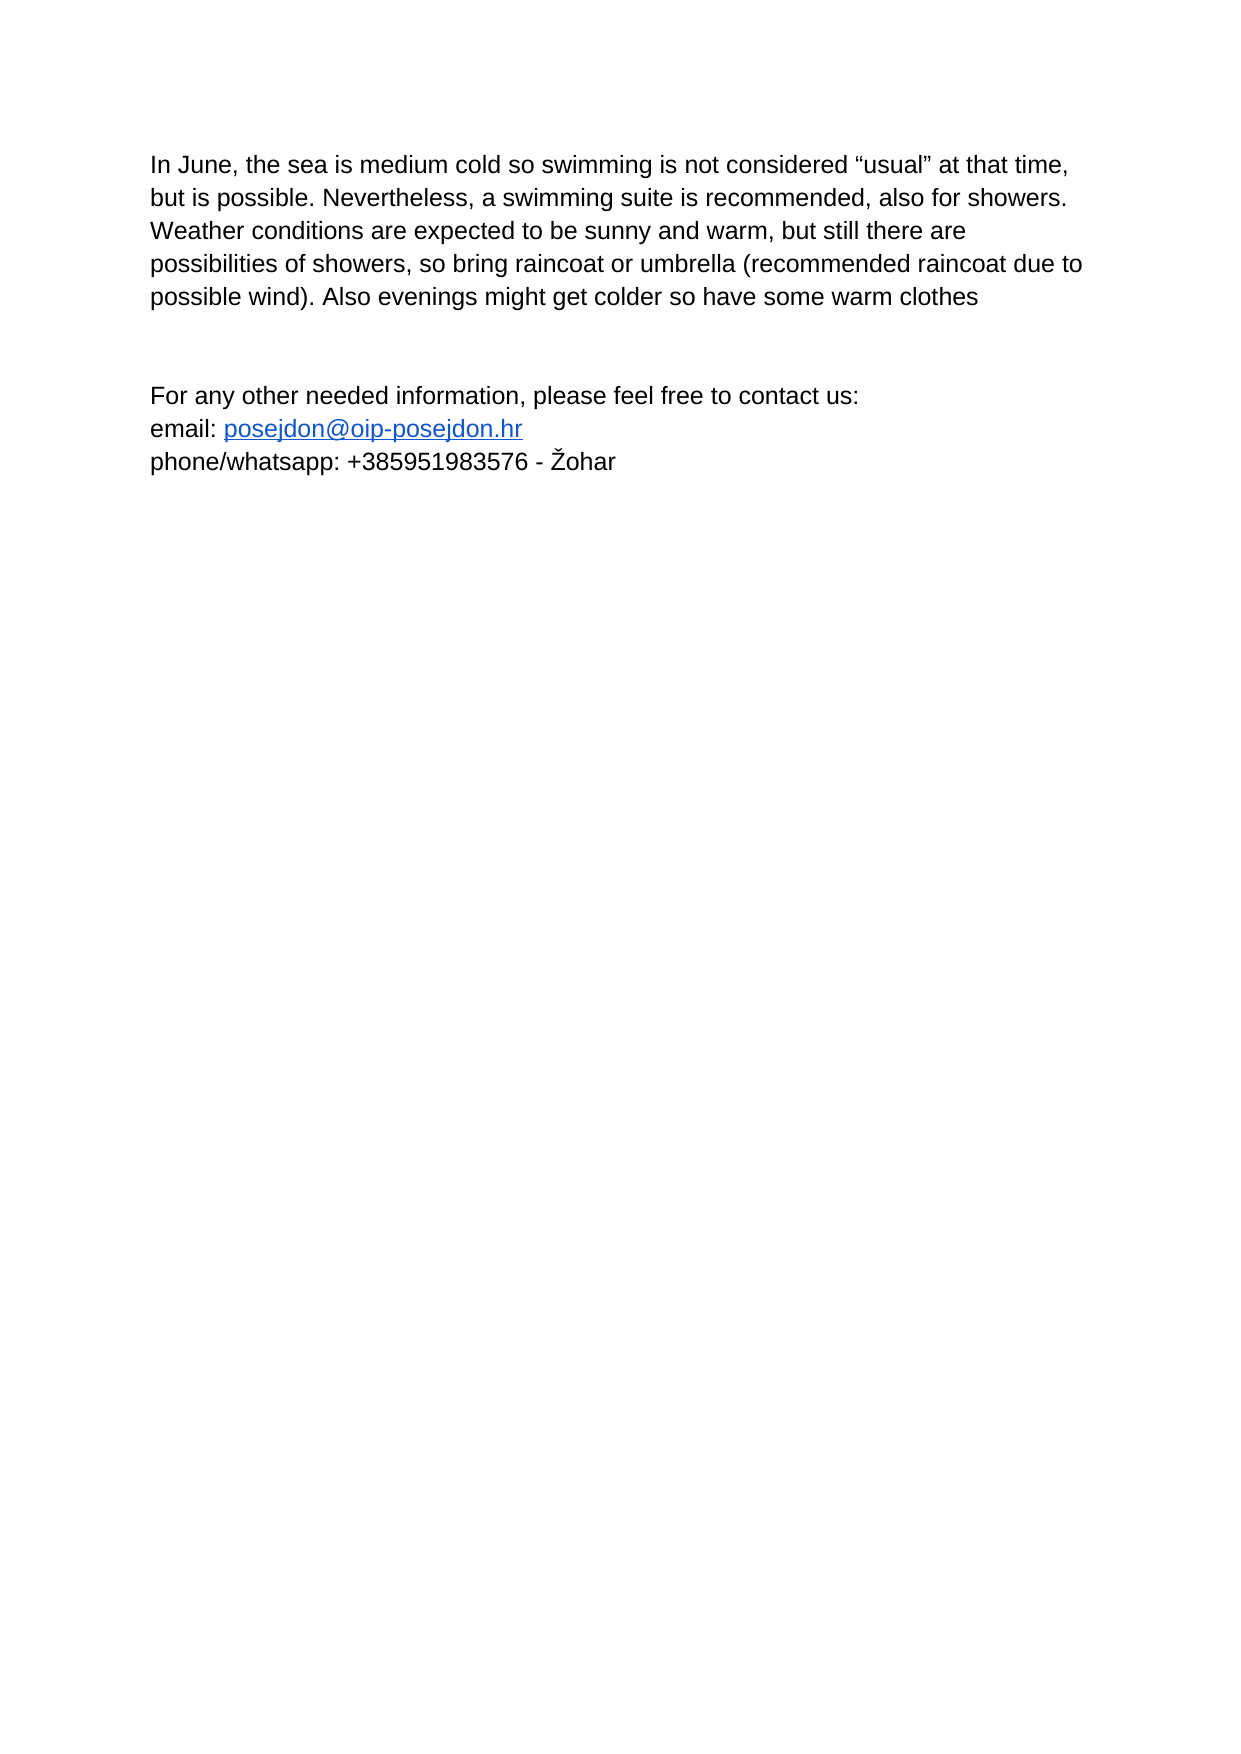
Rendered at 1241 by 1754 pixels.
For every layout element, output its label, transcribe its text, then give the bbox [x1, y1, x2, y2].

text For any other needed information, please feel free to contact us: [150, 381, 1090, 410]
text phone/whatsapp: +385951983576 - Žohar [150, 447, 1090, 476]
text email: posejdon@oip-posejdon.hr [150, 414, 1090, 443]
text In June, the sea is medium cold so swimming is not considered “usual” at that time, but is possible. Nevertheless, a swimming suite is recommended, also for showers. [150, 150, 1090, 212]
text Weather conditions are expected to be sunny and warm, but still there are possibilities of showers, so bring raincoat or umbrella (recommended raincoat due to possible wind). Also evenings might get colder so have some warm clothes [150, 216, 1090, 311]
